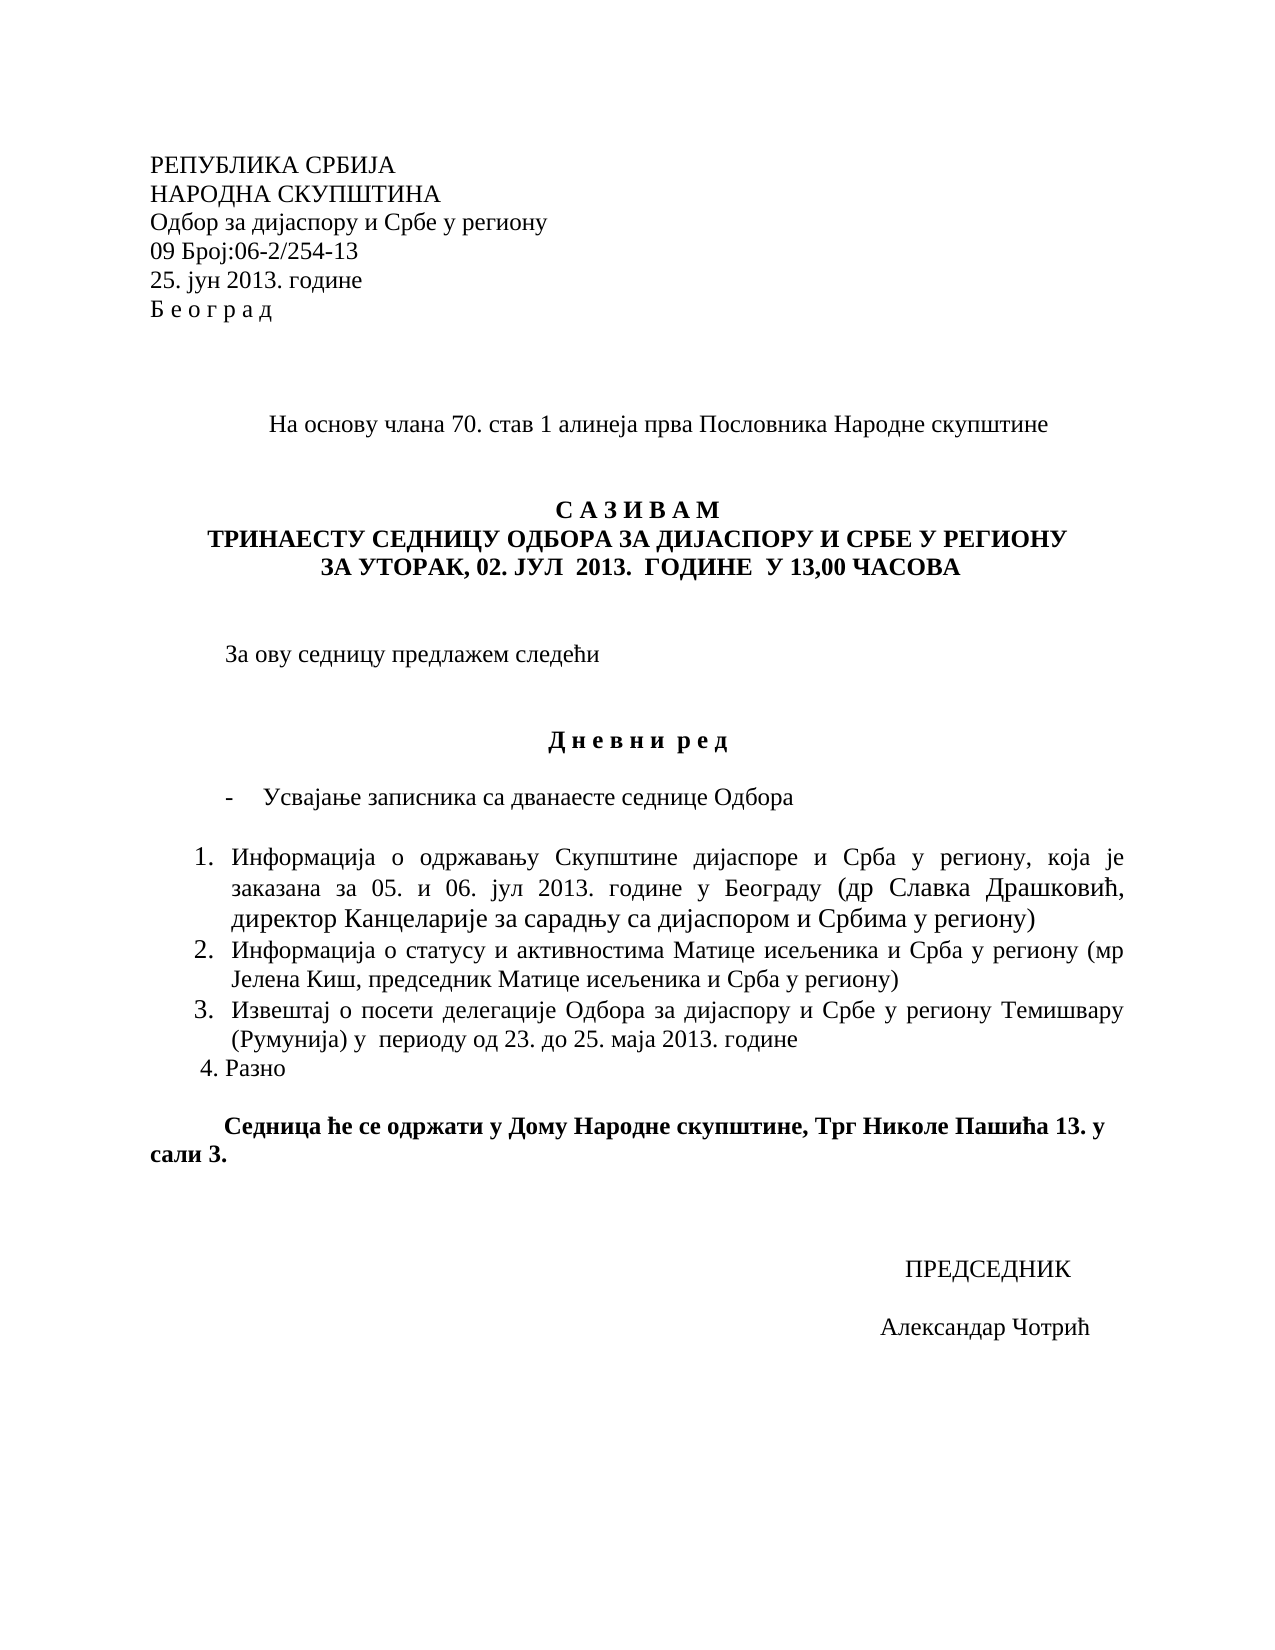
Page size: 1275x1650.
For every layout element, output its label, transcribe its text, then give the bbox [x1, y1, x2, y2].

text Одбор за дијаспору и Србе у региону [150, 207, 1125, 236]
text На основу члана 70. став 1 алинеја прва Пословника Народне скупштине [150, 409, 1125, 437]
text 4. Разно [150, 1053, 1125, 1082]
list Усвајање записника са дванаесте седнице Одбора [225, 782, 1125, 811]
text ЗА УТОРАК, 02. ЈУЛ 2013. ГОДИНЕ У 13,00 ЧАСОВА [150, 552, 1125, 581]
text НАРОДНА СКУПШТИНА [150, 179, 1125, 207]
list Информација о статусу и активностима Матице исељеника и Срба у региону (мр Јелена Киш, председник Матице исељеника и Срба у региону) [194, 933, 1125, 993]
list Информација о одржавању Скупштине дијаспоре и Срба у региону, која је заказана за 05. и 06. јул 2013. године у Београду (др Славка Драшковић, директор Канцеларије за сарадњу са дијаспором и Србима у региону) [194, 840, 1125, 933]
text Б е о г р а д [150, 294, 1125, 322]
text 25. јун 2013. године [150, 265, 1125, 294]
text За ову седницу предлажем следећи [150, 639, 1125, 667]
text ПРЕДСЕДНИК [150, 1254, 1125, 1283]
text ТРИНАЕСТУ СЕДНИЦУ ОДБОРА ЗА ДИЈАСПОРУ И СРБЕ У РЕГИОНУ [150, 524, 1125, 552]
text Александар Чотрић [150, 1312, 1125, 1341]
text С А З И В А М [150, 495, 1125, 524]
text РЕПУБЛИКА СРБИЈА [150, 150, 1125, 179]
text 09 Број:06-2/254-13 [150, 236, 1125, 265]
list Извештај о посети делегације Одбора за дијаспору и Србе у региону Темишвару (Румунија) у периоду од 23. до 25. маја 2013. године [194, 993, 1125, 1053]
text Седница ће се одржати у Дому Народне скупштине, Трг Николе Пашића 13. у сали 3. [150, 1111, 1125, 1168]
text Д н е в н и р е д [150, 725, 1125, 754]
